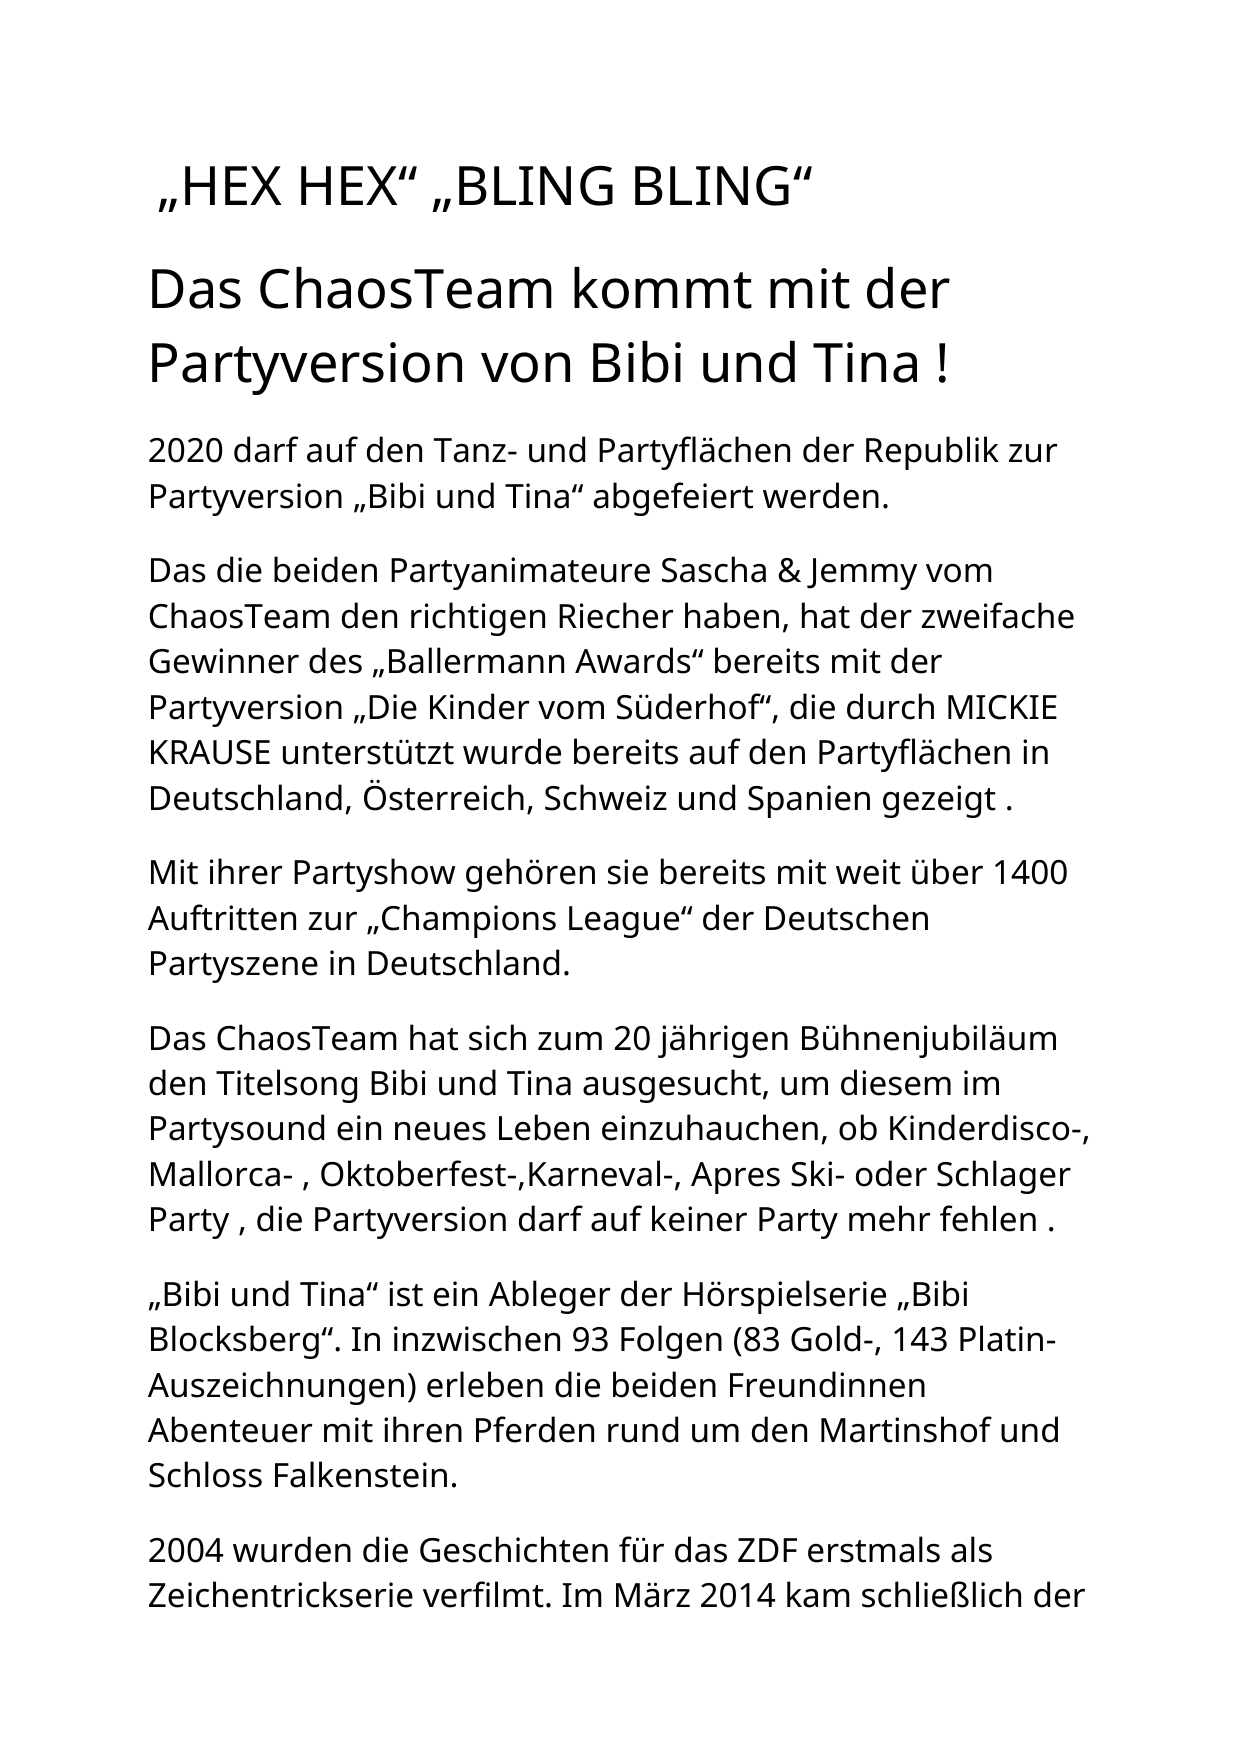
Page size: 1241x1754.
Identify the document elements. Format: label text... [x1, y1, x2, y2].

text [148, 1527, 1093, 1618]
text 2020 darf auf den Tanz- und Partyflächen der Republik zur Partyversion „Bibi und Tina“ abgefeiert werden. [148, 427, 1093, 518]
text Mit ihrer Partyshow gehören sie bereits mit weit über 1400 Auftritten zur „Champions League“ der Deutschen Partyszene in Deutschland. [148, 849, 1093, 985]
text „Bibi und Tina“ ist ein Ableger der Hörspielserie „Bibi Blocksberg“. In inzwischen 93 Folgen (83 Gold-, 143 Platin-Auszeichnungen) erleben die beiden Freundinnen Abenteuer mit ihren Pferden rund um den Martinshof und Schloss Falkenstein. [148, 1271, 1093, 1498]
text „HEX HEX“ „BLING BLING“ [148, 148, 1093, 221]
text Das ChaosTeam hat sich zum 20 jährigen Bühnenjubiläum den Titelsong Bibi und Tina ausgesucht, um diesem im Partysound ein neues Leben einzuhauchen, ob Kinderdisco-, Mallorca- , Oktoberfest-,Karneval-, Apres Ski- oder Schlager Party , die Partyversion darf auf keiner Party mehr fehlen . [148, 1014, 1093, 1241]
text Das ChaosTeam kommt mit der Partyversion von Bibi und Tina ! [148, 251, 1093, 398]
text Das die beiden Partyanimateure Sascha & Jemmy vom ChaosTeam den richtigen Riecher haben, hat der zweifache Gewinner des „Ballermann Awards“ bereits mit der Partyversion „Die Kinder vom Süderhof“, die durch MICKIE KRAUSE unterstützt wurde bereits auf den Partyflächen in Deutschland, Österreich, Schweiz und Spanien gezeigt . [148, 547, 1093, 820]
